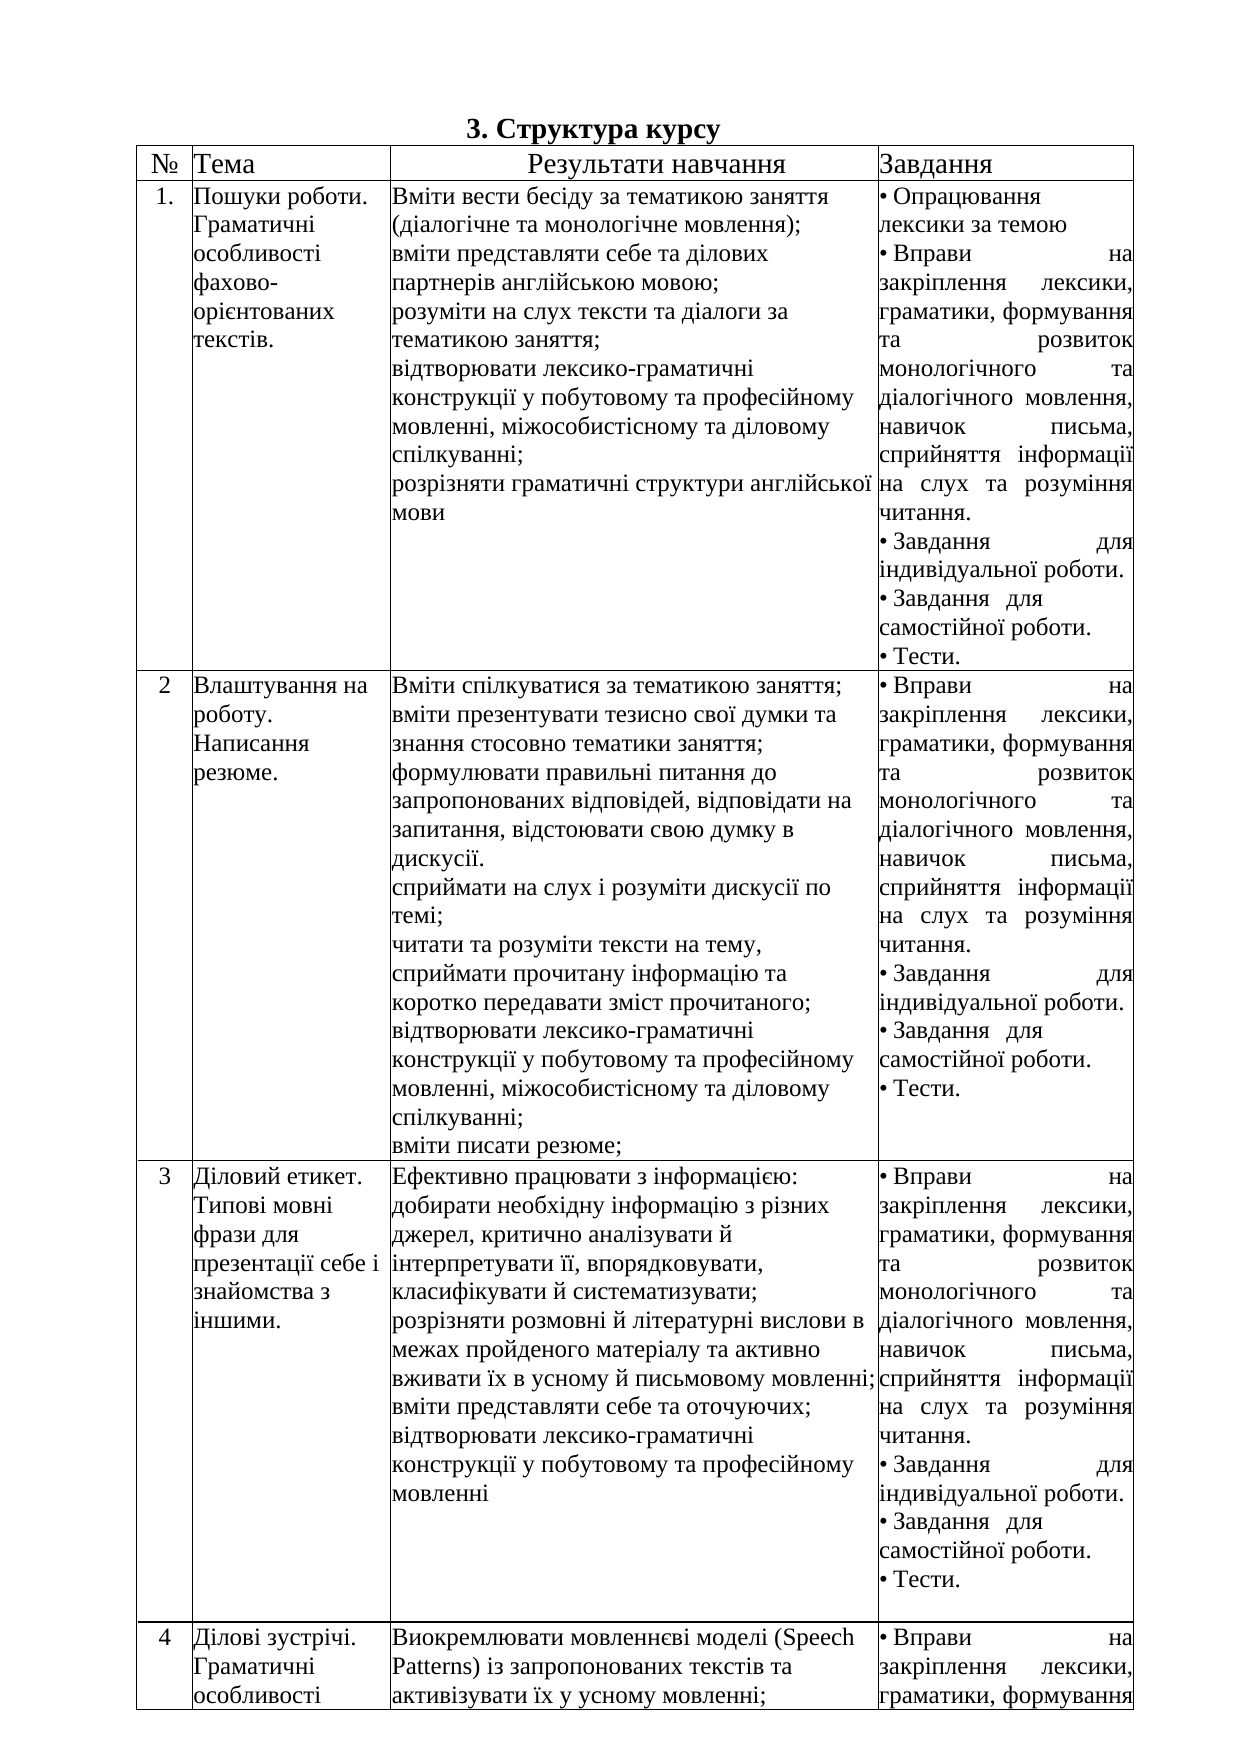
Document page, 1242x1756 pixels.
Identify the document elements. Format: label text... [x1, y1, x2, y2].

table_cell Діловий етикет. Типові мовні фрази для презентації себе і знайомства з іншими. [193, 1161, 390, 1621]
table_header № [137, 146, 192, 180]
list Структура курсу [466, 112, 1123, 145]
table_cell Влаштування на роботу. Написання резюме. [193, 671, 390, 1160]
table_cell Пошуки роботи. Граматичні особливості фахово-орієнтованих текстів. [193, 181, 390, 669]
table_header Результати навчання [391, 146, 878, 180]
table_cell Ефективно працювати з інформацією: добирати необхідну інформацію з різних джерел, критично аналізувати й інтерпретувати її, впорядковувати, класифікувати й систематизувати; розрізняти розмовні й літературні вислови в межах пройденого матеріалу та активно вживати їх в усному й письмовому мовленні; вміти представляти себе та оточуючих; відтворювати лексико-граматичні конструкції у побутовому та професійному мовленні [391, 1161, 878, 1621]
table_cell 3 [137, 1161, 192, 1621]
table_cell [391, 1623, 878, 1709]
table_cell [879, 1623, 1133, 1709]
table_cell 2 [137, 671, 192, 1160]
table_cell 1. [137, 181, 192, 669]
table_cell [879, 1161, 1133, 1621]
table_cell Опрацювання лексики за темою Вправи на закріплення лексики, граматики, формування та розвиток монологічного та діалогічного мовлення, навичок письма, сприйняття інформації на слух та розуміння читання. Завдання для індивідуальної роботи. Завдання для самостійної роботи. Тести. [879, 181, 1133, 669]
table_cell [193, 1623, 390, 1709]
table_cell 4 [137, 1622, 192, 1709]
table_cell Вміти спілкуватися за тематикою заняття; вміти презентувати тезисно свої думки та знання стосовно тематики заняття; формулювати правильні питання до запропонованих відповідей, відповідати на запитання, відстоювати свою думку в дискусії. сприймати на слух і розуміти дискусії по темі; читати та розуміти тексти на тему, сприймати прочитану інформацію та коротко передавати зміст прочитаного; відтворювати лексико-граматичні конструкції у побутовому та професійному мовленні, міжособистісному та діловому спілкуванні; вміти писати резюме; [391, 671, 878, 1160]
table_header Тема [193, 146, 390, 180]
table_header Завдання [879, 146, 1133, 180]
table_cell Вміти вести бесіду за тематикою заняття (діалогічне та монологічне мовлення); вміти представляти себе та ділових партнерів англійською мовою; розуміти на слух тексти та діалоги за тематикою заняття; відтворювати лексико-граматичні конструкції у побутовому та професійному мовленні, міжособистісному та діловому спілкуванні; розрізняти граматичні структури англійської мови [391, 181, 878, 669]
